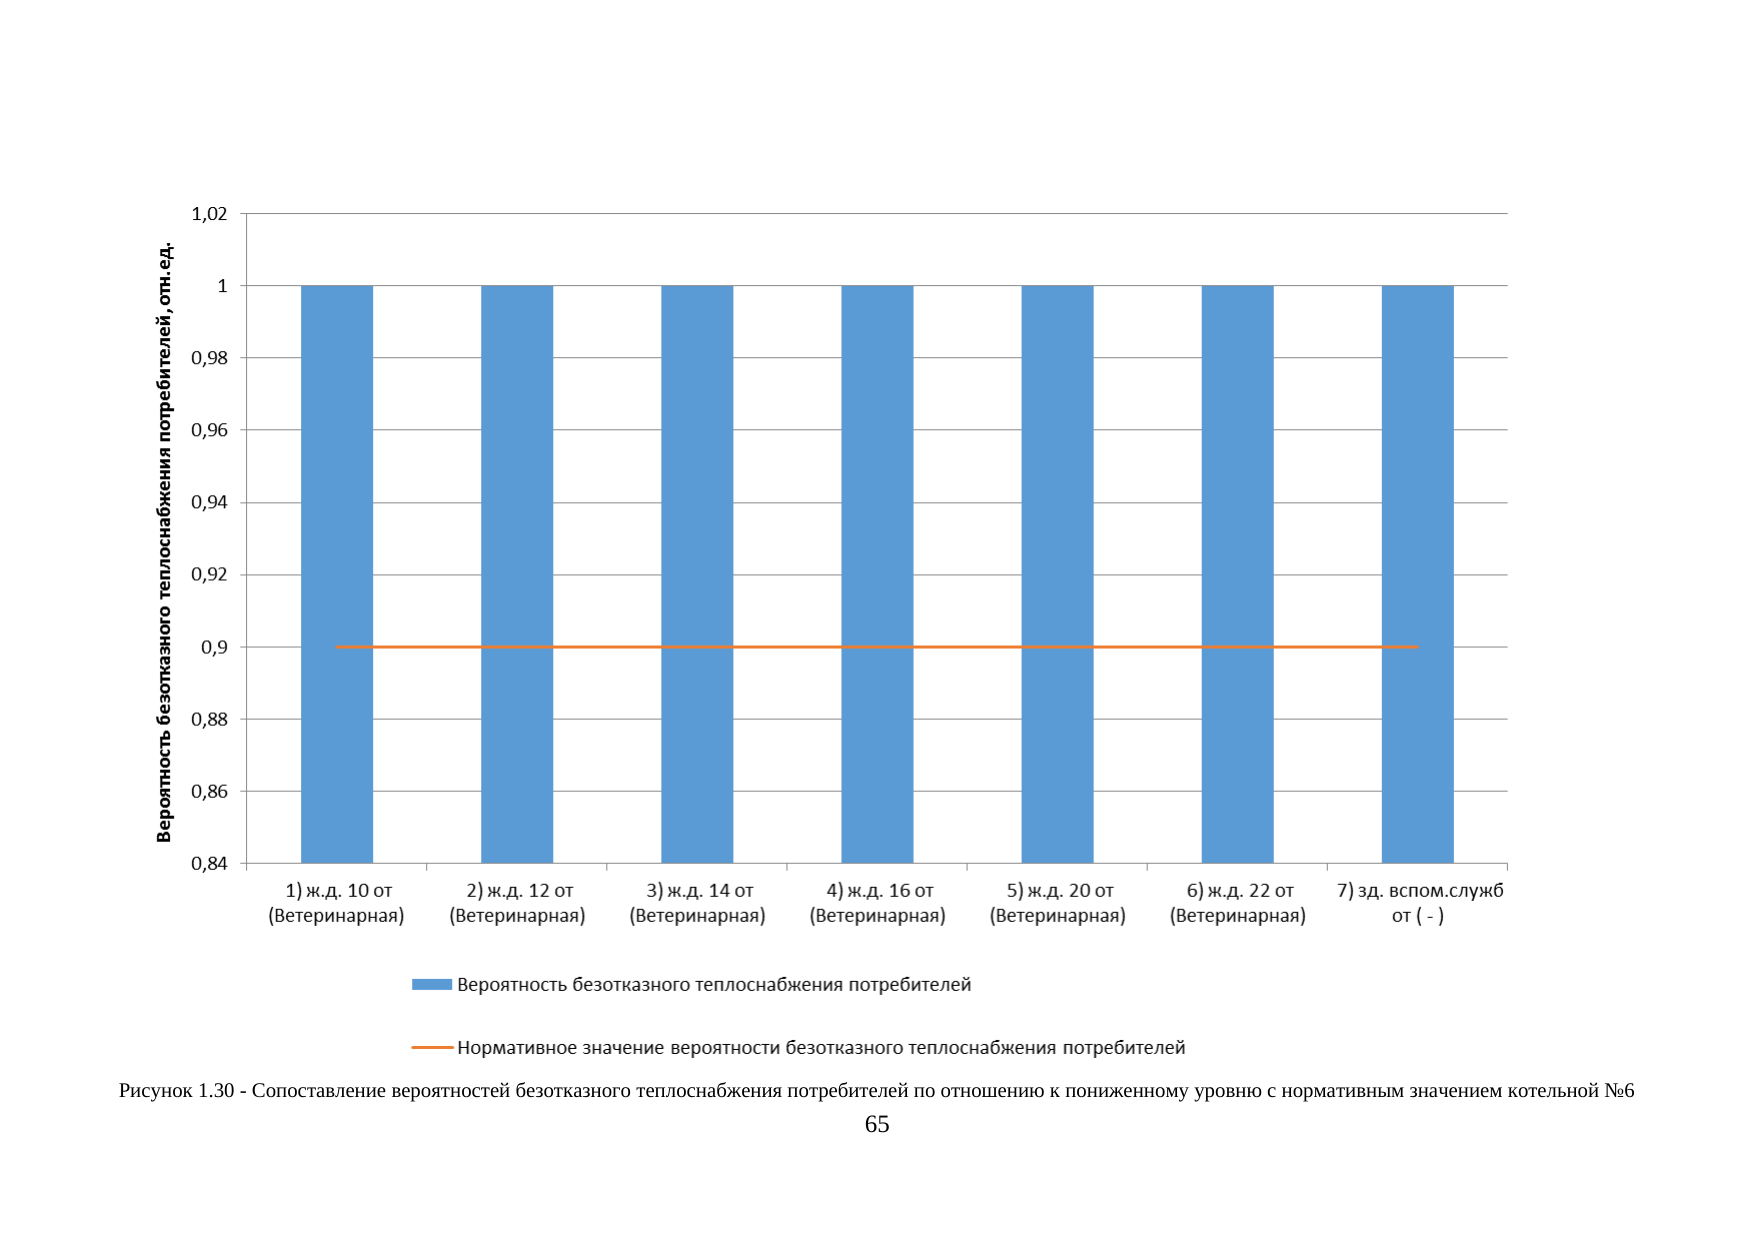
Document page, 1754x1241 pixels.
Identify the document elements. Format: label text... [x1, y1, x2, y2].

picture [126, 177, 1628, 1079]
text Рисунок 1.30 - Сопоставление вероятностей безотказного теплоснабжения потребителей по отношению к пониженному уровню с нормативным значением котельной №6 [89, 1078, 1665, 1102]
